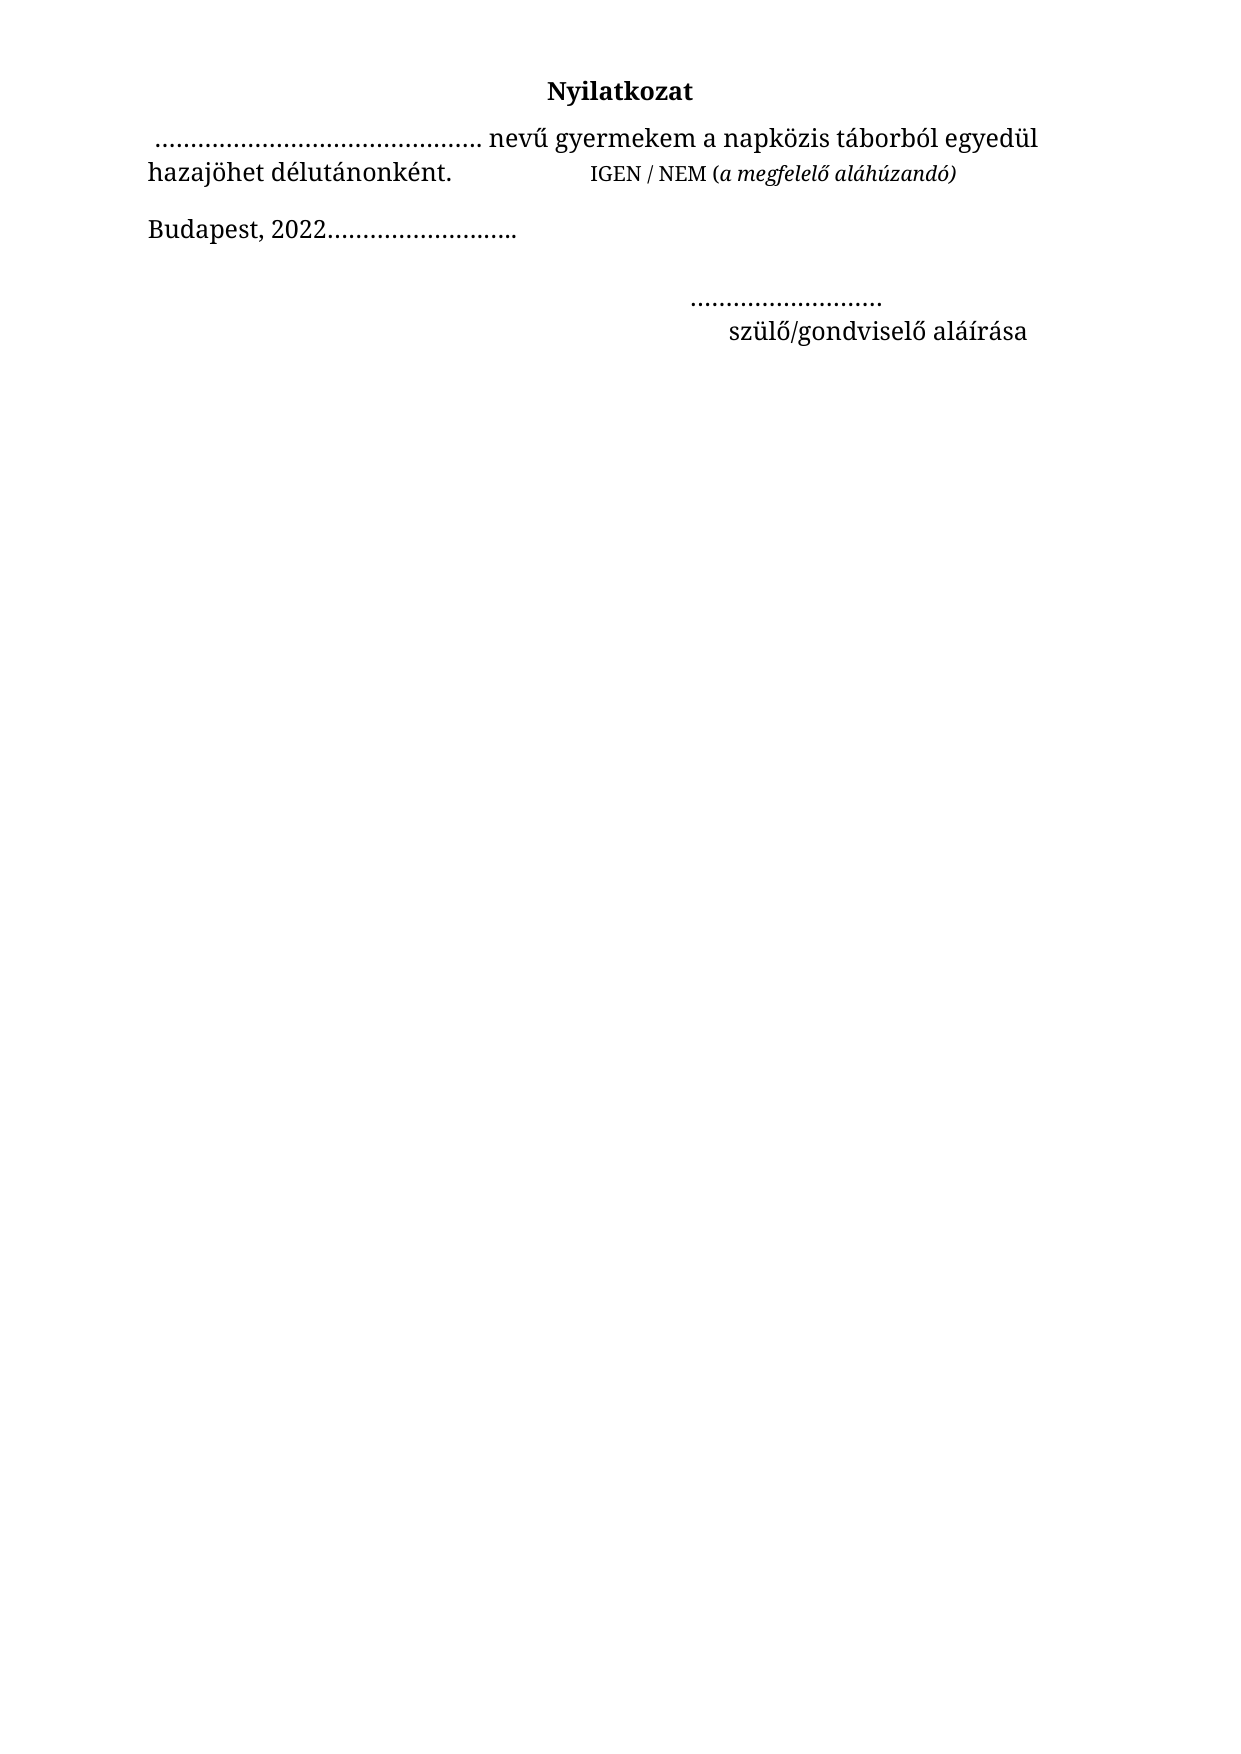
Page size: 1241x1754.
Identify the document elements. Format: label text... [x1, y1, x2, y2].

text Budapest, 2022………………….….. [148, 211, 1093, 245]
text szülő/gondviselő aláírása [664, 313, 1093, 347]
subtitle Nyilatkozat [148, 74, 1093, 108]
text ……………………… [148, 279, 1093, 313]
text ………………………………………. nevű gyermekem a napközis táborból egyedül hazajöhet délutánonként. IGEN / NEM (a megfelelő aláhúzandó) [148, 120, 1093, 188]
